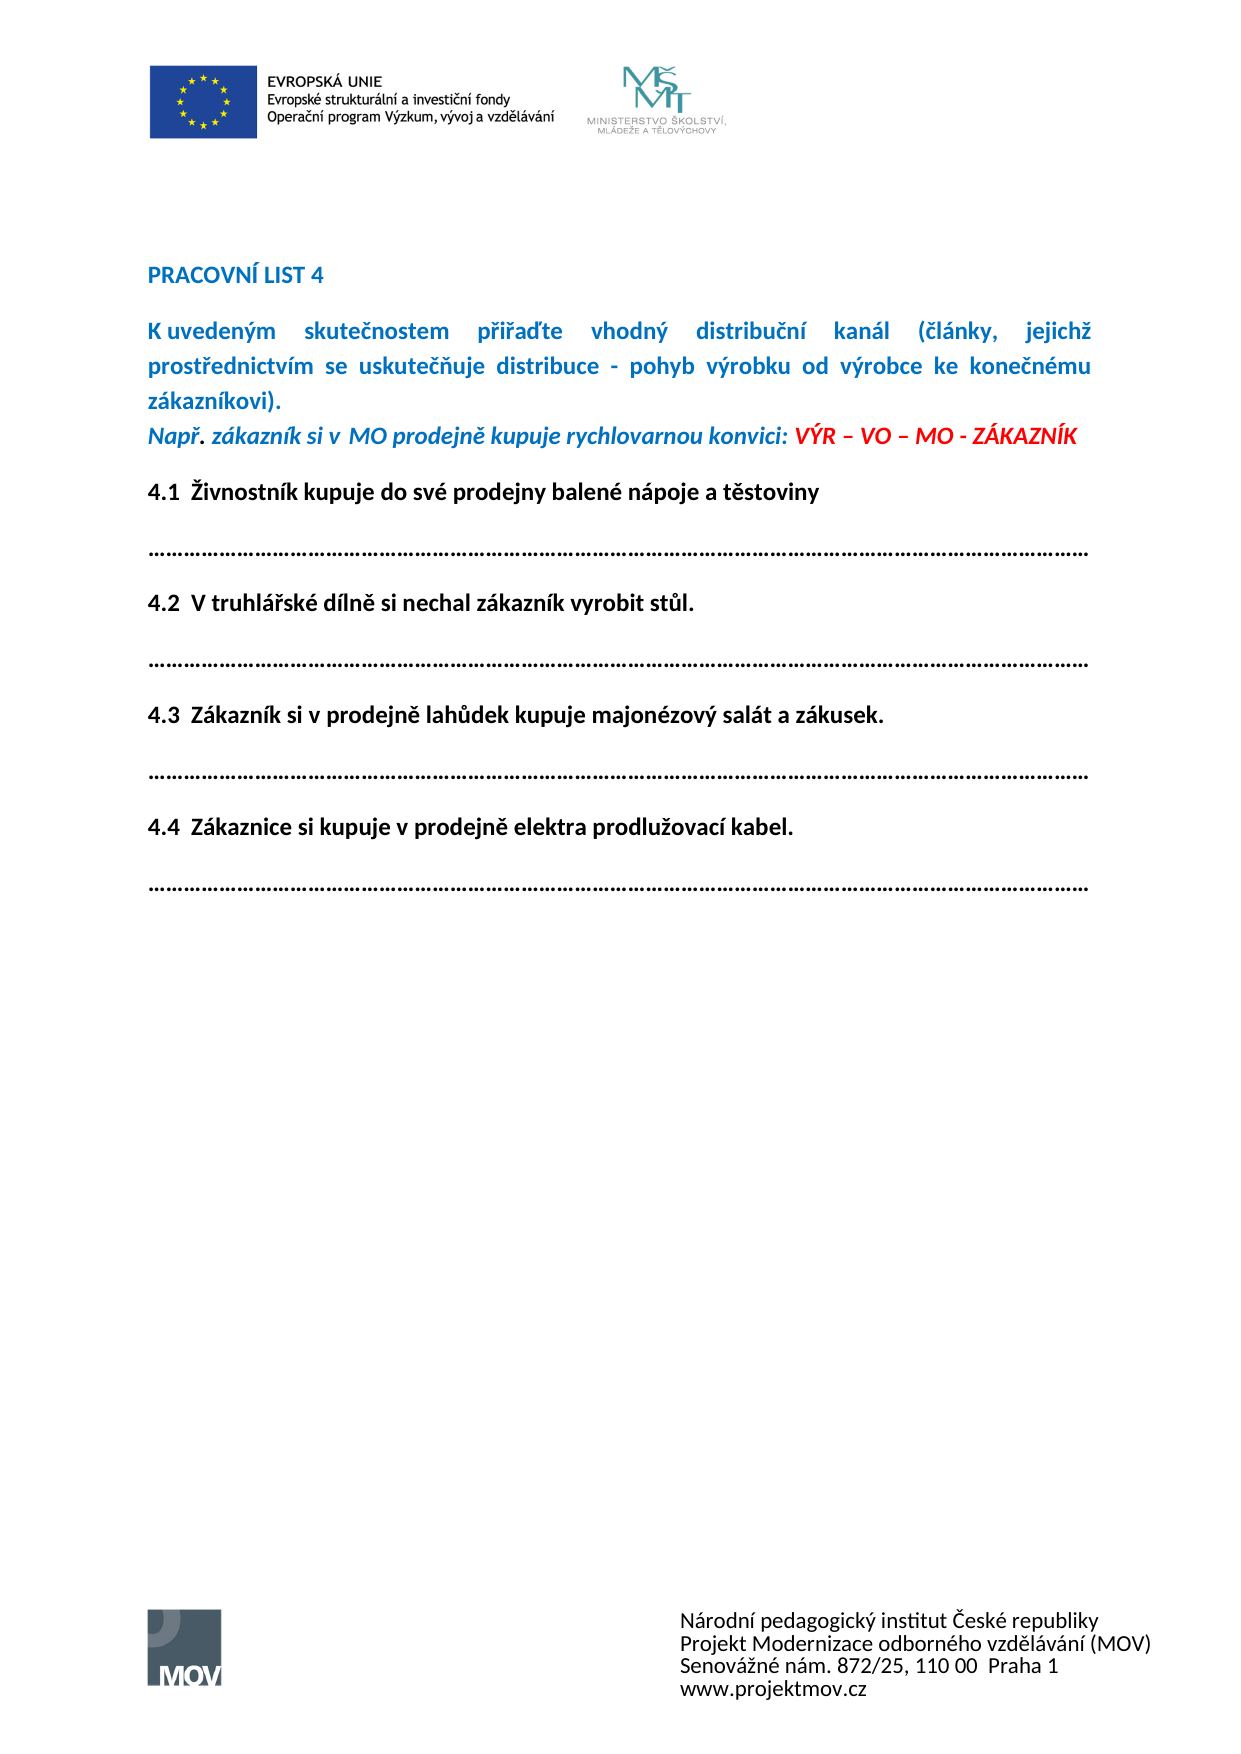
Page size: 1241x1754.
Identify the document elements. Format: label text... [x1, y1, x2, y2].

picture [147, 59, 739, 160]
text PRACOVNÍ LIST 4 [148, 259, 1093, 290]
text …………………………………………………………………………………………………………………………………………… [148, 532, 1093, 562]
text …………………………………………………………………………………………………………………………………………… [148, 755, 1093, 786]
text 4.4 Zákaznice si kupuje v prodejně elektra prodlužovací kabel. [148, 811, 1093, 841]
text 4.3 Zákazník si v prodejně lahůdek kupuje majonézový salát a zákusek. [148, 699, 1093, 730]
text …………………………………………………………………………………………………………………………………………… [148, 643, 1093, 674]
picture [147, 1603, 664, 1710]
text K uvedeným skutečnostem přiřaďte vhodný distribuční kanál (články, jejichž prostřednictvím se uskutečňuje distribuce - pohyb výrobku od výrobce ke konečnému zákazníkovi). Např. zákazník si v MO prodejně kupuje rychlovarnou konvici: VÝR – VO – MO - ZÁKAZNÍK [148, 315, 1093, 451]
text 4.1 Živnostník kupuje do své prodejny balené nápoje a těstoviny [148, 476, 1093, 506]
text 4.2 V truhlářské dílně si nechal zákazník vyrobit stůl. [148, 588, 1093, 618]
text …………………………………………………………………………………………………………………………………………… [148, 867, 1093, 897]
